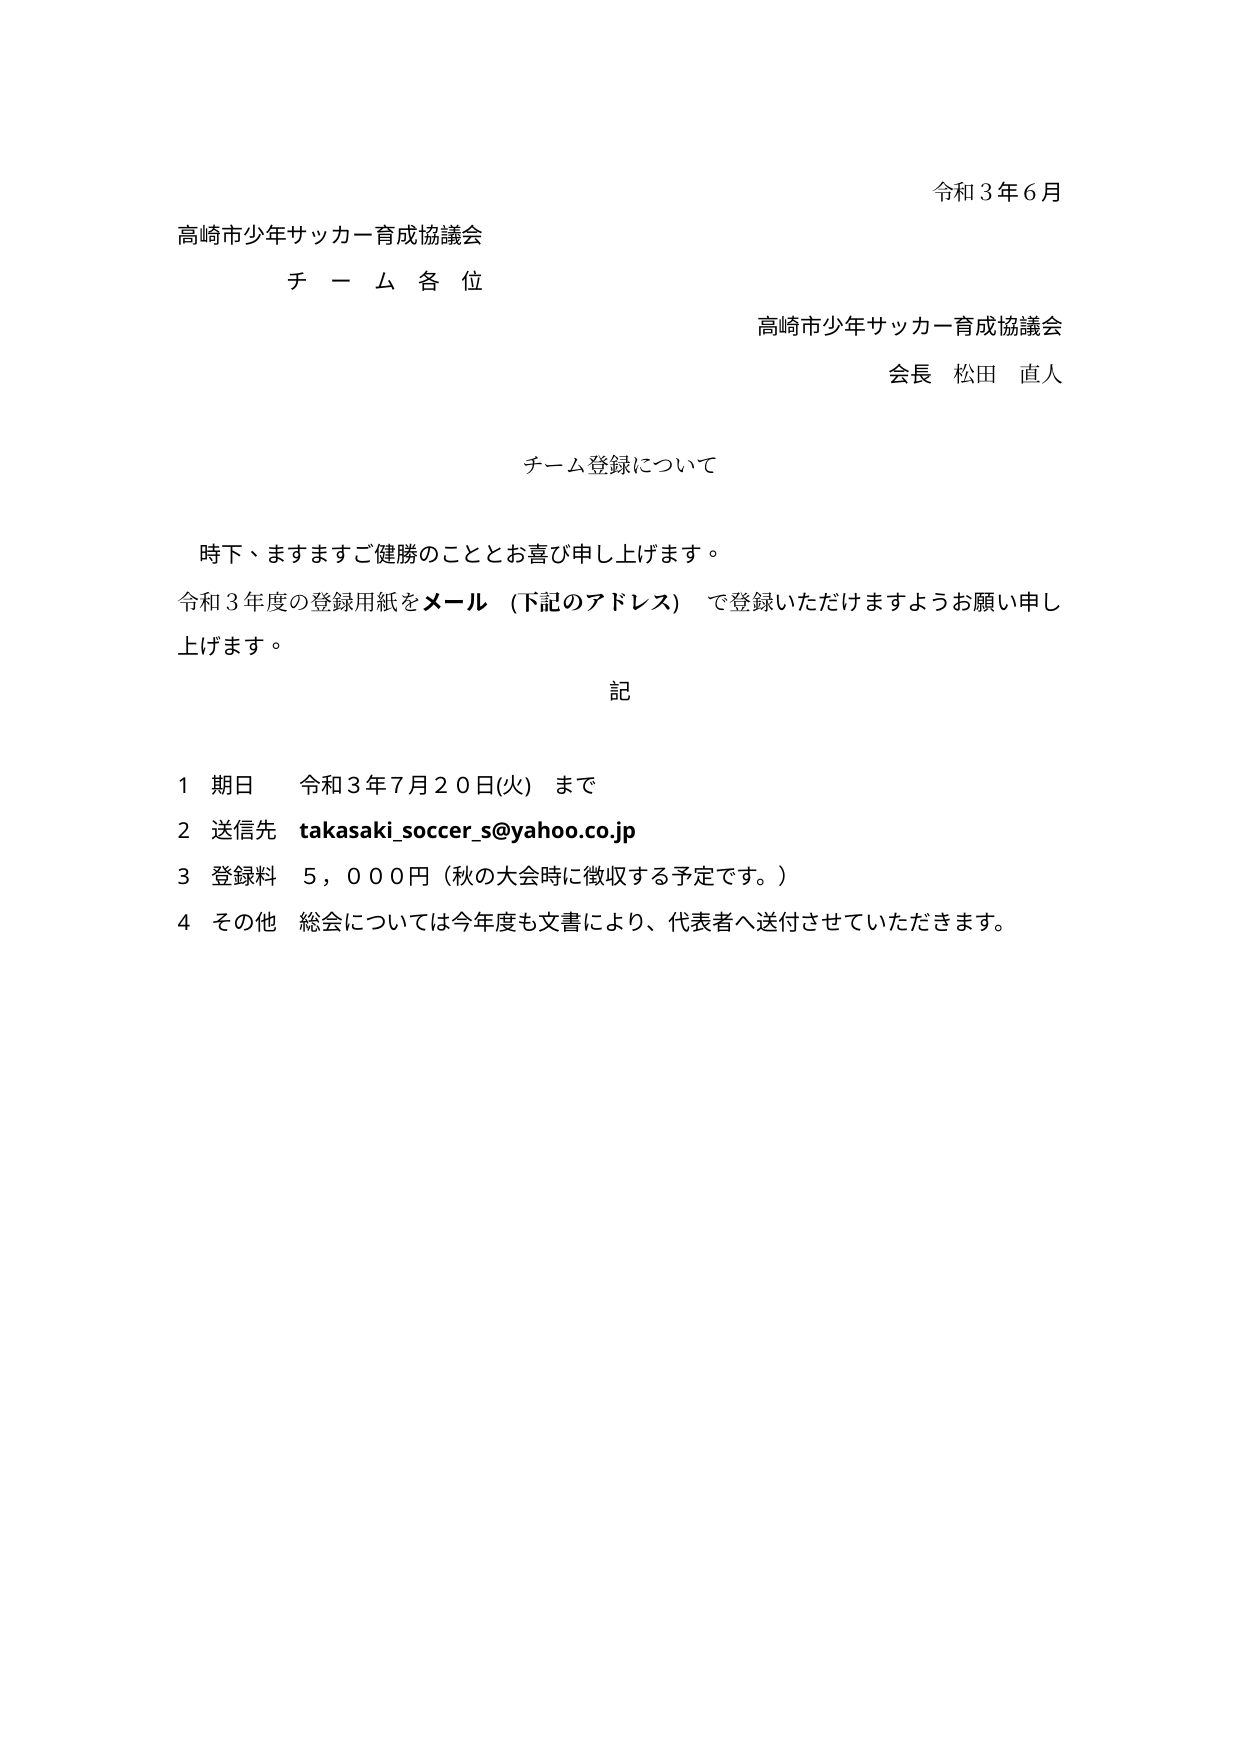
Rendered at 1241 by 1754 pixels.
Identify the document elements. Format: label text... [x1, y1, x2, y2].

text 令和３年度の登録用紙をメール (下記のアドレス) で登録いただけますようお願い申し上げます。 [177, 578, 1063, 669]
text 1 期日 令和３年７月２０日(火) まで [177, 761, 1063, 806]
text 3 登録料 ５，０００円（秋の大会時に徴収する予定です。） [177, 852, 1063, 898]
text チ ー ム 各 位 [177, 259, 1063, 304]
subtitle チーム登録について [177, 441, 1063, 487]
text 時下、ますますご健勝のこととお喜び申し上げます。 [177, 533, 1063, 578]
text 高崎市少年サッカー育成協議会 [177, 304, 1063, 350]
text 2 送信先 takasaki_soccer_s@yahoo.co.jp [177, 806, 1063, 852]
text 令和３年６月 [177, 168, 1063, 213]
subtitle 記 [177, 669, 1063, 715]
text 4 その他 総会については今年度も文書により、代表者へ送付させていただきます。 [177, 898, 1063, 943]
text 会長 松田 直人 [177, 350, 1063, 396]
text 高崎市少年サッカー育成協議会 [177, 213, 1063, 259]
